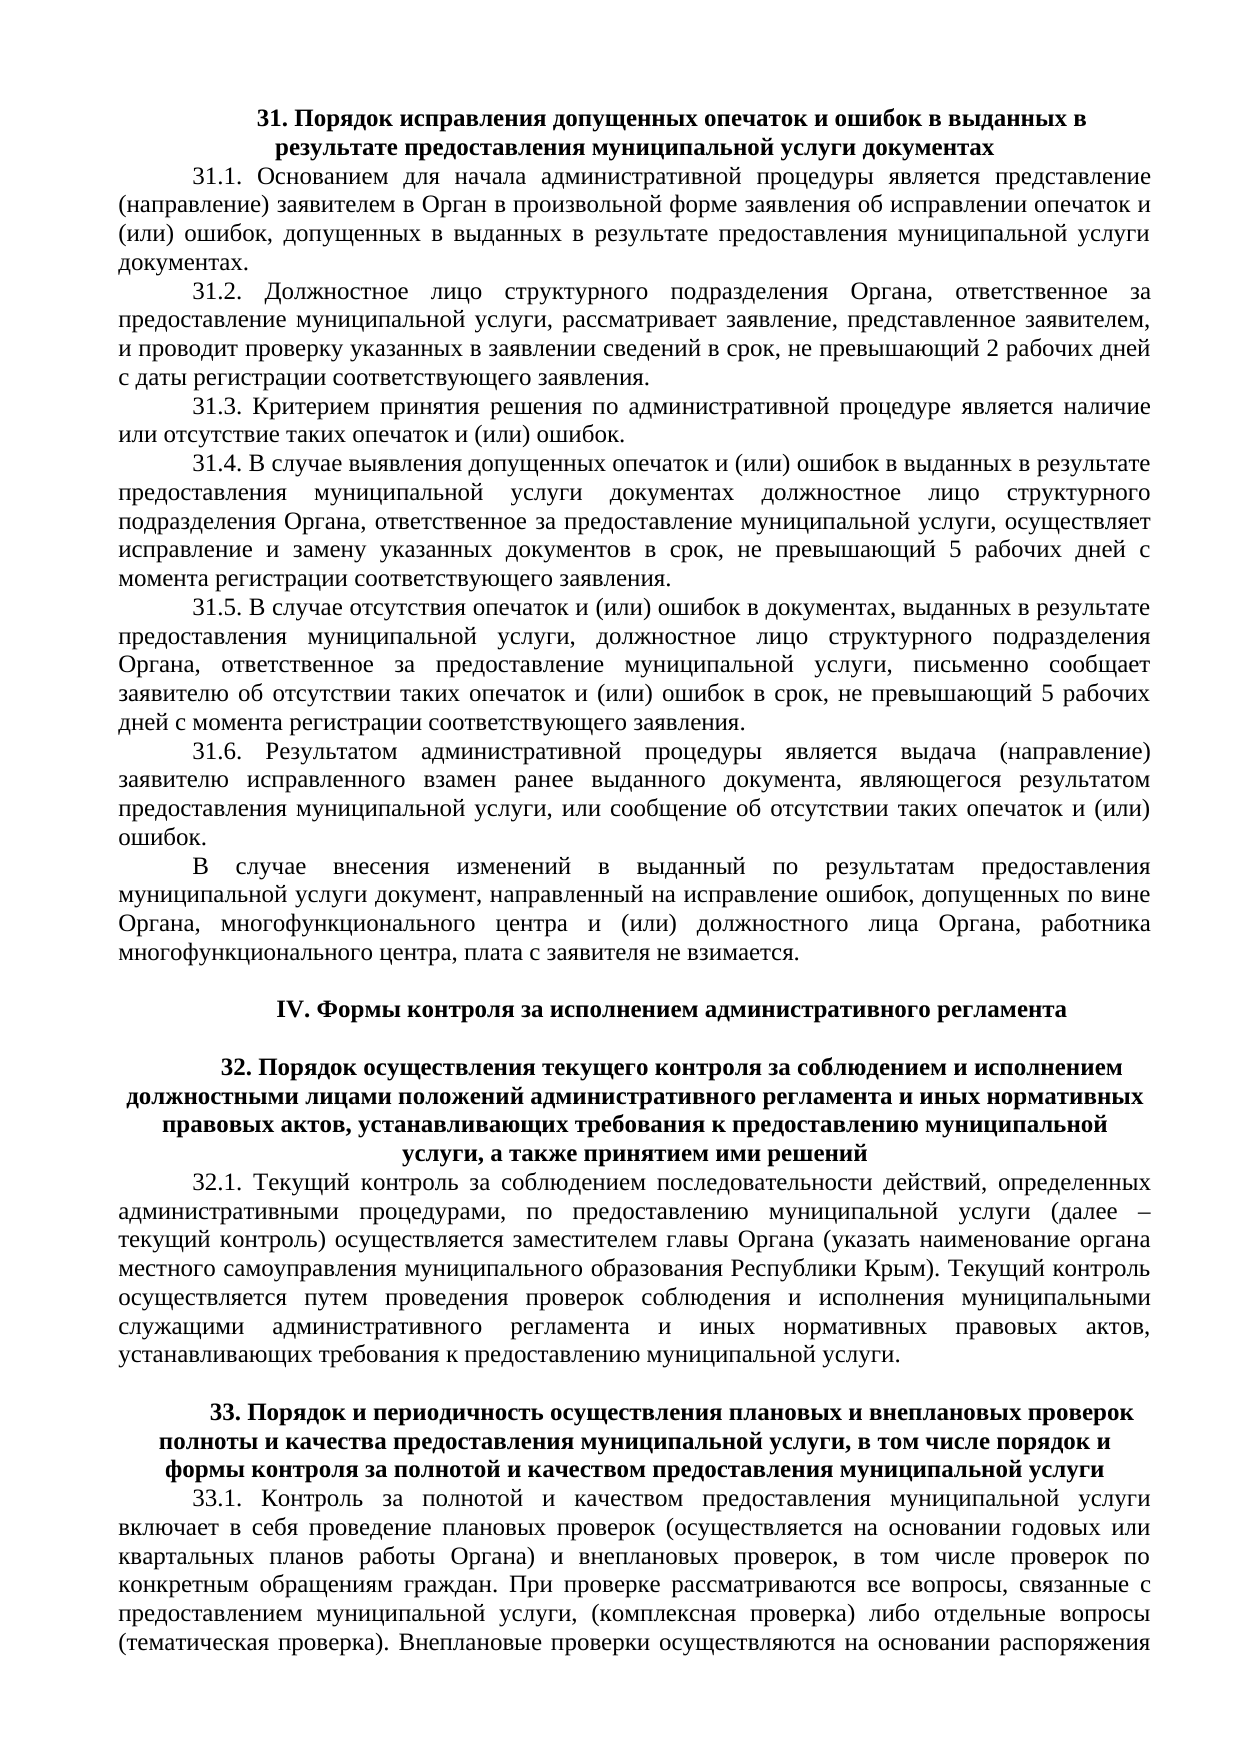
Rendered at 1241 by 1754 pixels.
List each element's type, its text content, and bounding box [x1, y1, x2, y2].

text 31. Порядок исправления допущенных опечаток и ошибок в выданных в результате предоставления муниципальной услуги документах [118, 103, 1152, 161]
text 31.2. Должностное лицо структурного подразделения Органа, ответственное за предоставление муниципальной услуги, рассматривает заявление, представленное заявителем, и проводит проверку указанных в заявлении сведений в срок, не превышающий 2 рабочих дней с даты регистрации соответствующего заявления. [118, 276, 1152, 391]
text 32. Порядок осуществления текущего контроля за соблюдением и исполнением должностными лицами положений административного регламента и иных нормативных правовых актов, устанавливающих требования к предоставлению муниципальной услуги, а также принятием ими решений [118, 1052, 1152, 1167]
text 32.1. Текущий контроль за соблюдением последовательности действий, определенных административными процедурами, по предоставлению муниципальной услуги (далее – текущий контроль) осуществляется заместителем главы Органа (указать наименование органа местного самоуправления муниципального образования Республики Крым). Текущий контроль осуществляется путем проведения проверок соблюдения и исполнения муниципальными служащими административного регламента и иных нормативных правовых актов, устанавливающих требования к предоставлению муниципальной услуги. [118, 1167, 1152, 1368]
text 31.5. В случае отсутствия опечаток и (или) ошибок в документах, выданных в результате предоставления муниципальной услуги, должностное лицо структурного подразделения Органа, ответственное за предоставление муниципальной услуги, письменно сообщает заявителю об отсутствии таких опечаток и (или) ошибок в срок, не превышающий 5 рабочих дней с момента регистрации соответствующего заявления. [118, 592, 1152, 736]
text IV. Формы контроля за исполнением административного регламента [118, 994, 1152, 1023]
text 31.1. Основанием для начала административной процедуры является представление (направление) заявителем в Орган в произвольной форме заявления об исправлении опечаток и (или) ошибок, допущенных в выданных в результате предоставления муниципальной услуги документах. [118, 161, 1152, 276]
text 31.4. В случае выявления допущенных опечаток и (или) ошибок в выданных в результате предоставления муниципальной услуги документах должностное лицо структурного подразделения Органа, ответственное за предоставление муниципальной услуги, осуществляет исправление и замену указанных документов в срок, не превышающий 5 рабочих дней с момента регистрации соответствующего заявления. [118, 448, 1152, 592]
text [118, 1483, 1152, 1656]
text 33. Порядок и периодичность осуществления плановых и внеплановых проверок полноты и качества предоставления муниципальной услуги, в том числе порядок и формы контроля за полнотой и качеством предоставления муниципальной услуги [118, 1397, 1152, 1483]
text В случае внесения изменений в выданный по результатам предоставления муниципальной услуги документ, направленный на исправление ошибок, допущенных по вине Органа, многофункционального центра и (или) должностного лица Органа, работника многофункционального центра, плата с заявителя не взимается. [118, 851, 1152, 966]
text 31.3. Критерием принятия решения по административной процедуре является наличие или отсутствие таких опечаток и (или) ошибок. [118, 391, 1152, 448]
text 31.6. Результатом административной процедуры является выдача (направление) заявителю исправленного взамен ранее выданного документа, являющегося результатом предоставления муниципальной услуги, или сообщение об отсутствии таких опечаток и (или) ошибок. [118, 736, 1152, 851]
